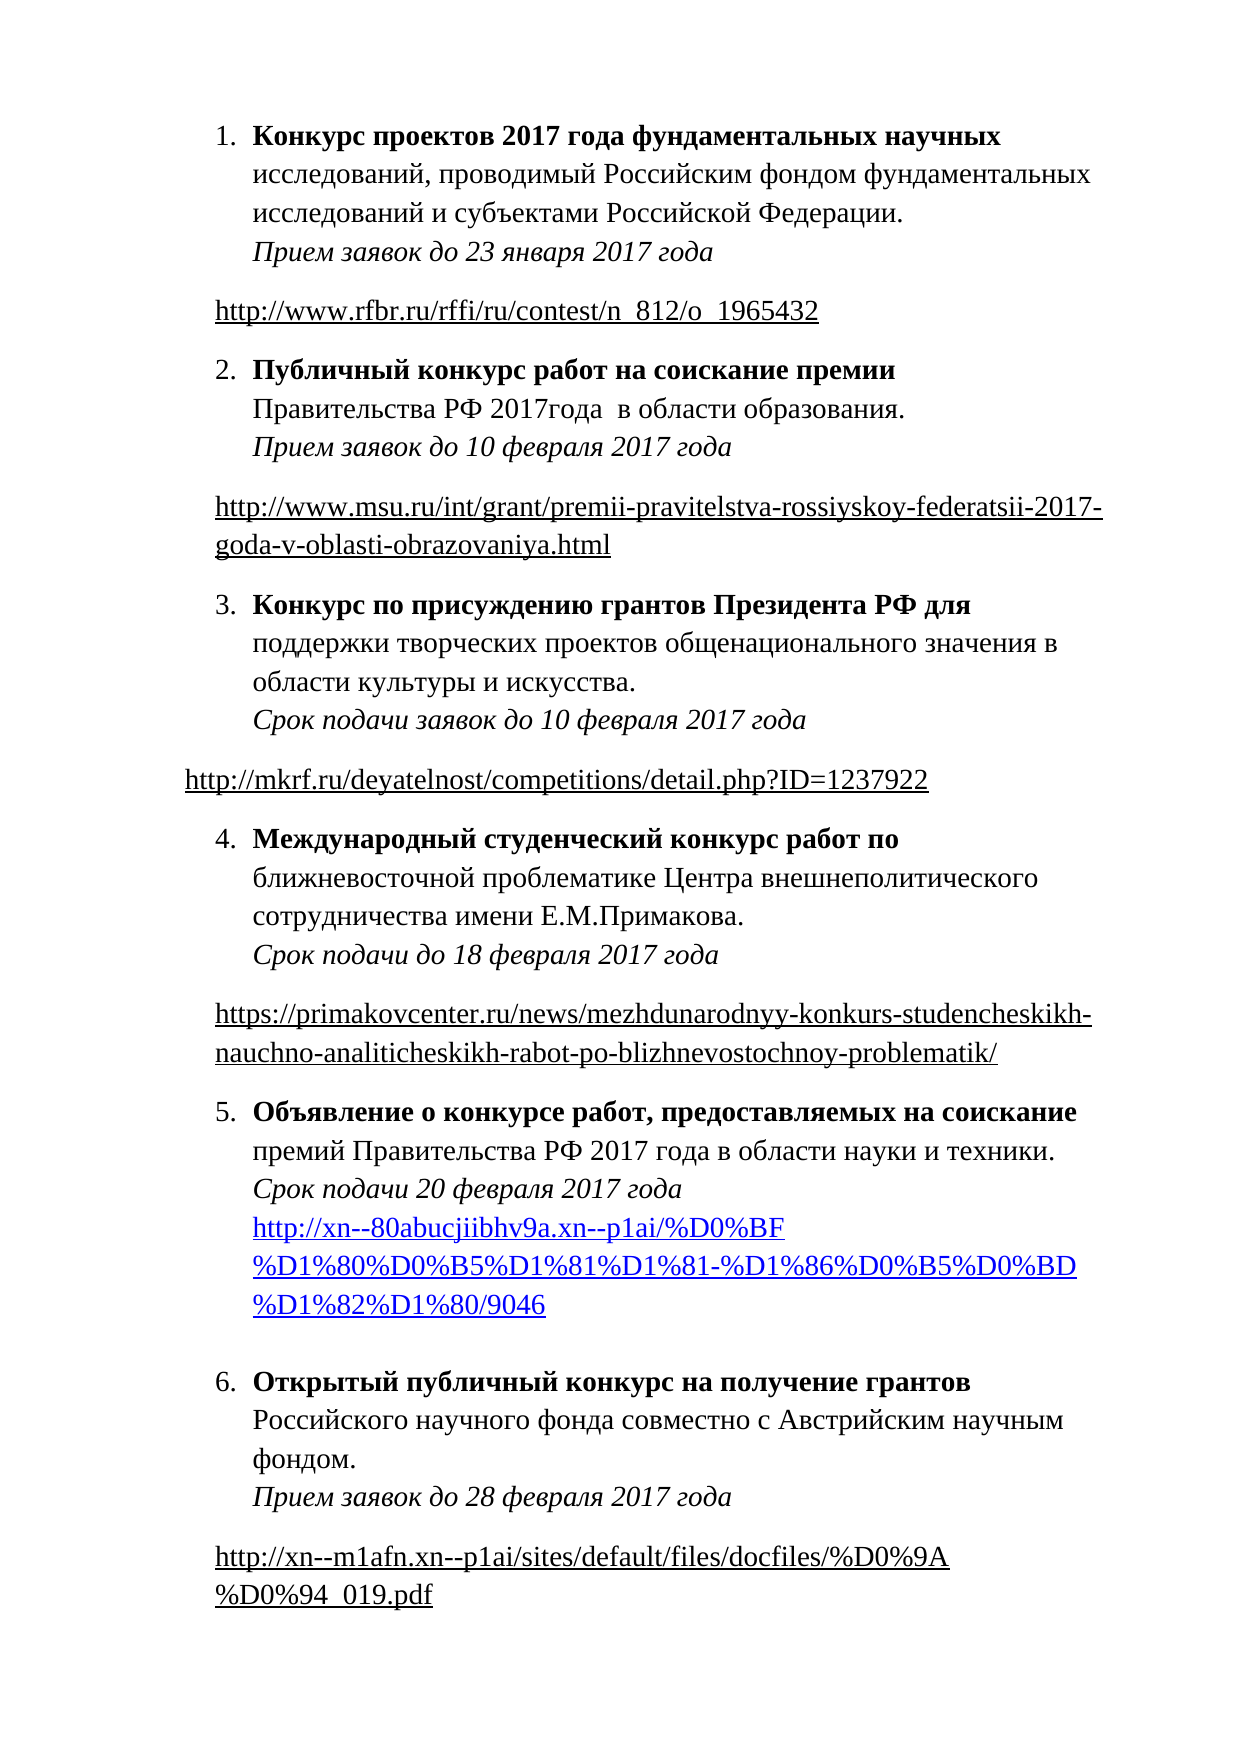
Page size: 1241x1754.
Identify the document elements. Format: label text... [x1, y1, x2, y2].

list Объявление о конкурсе работ, предоставляемых на соискание премий Правительства РФ 2017 года в области науки и техники. Срок подачи 20 февраля 2017 года http://xn--80abucjiibhv9a.xn--p1ai/%D0%BF%D1%80%D0%B5%D1%81%D1%81-%D1%86%D0%B5%D0%BD%D1%82%D1%80/9046 [215, 1094, 1152, 1320]
list Открытый публичный конкурс на получение грантов Российского научного фонда совместно с Австрийским научным фондом. Прием заявок до 28 февраля 2017 года [215, 1364, 1152, 1513]
list Конкурс по присуждению грантов Президента РФ для поддержки творческих проектов общенационального значения в области культуры и искусства. Срок подачи заявок до 10 февраля 2017 года [215, 587, 1152, 736]
text http://mkrf.ru/deyatelnost/competitions/detail.php?ID=1237922 [177, 762, 1152, 795]
text http://www.msu.ru/int/grant/premii-pravitelstva-rossiyskoy-federatsii-2017-goda-v-oblasti-obrazovaniya.html [215, 489, 1152, 561]
list Конкурс проектов 2017 года фундаментальных научных исследований, проводимый Российским фондом фундаментальных исследований и субъектами Российской Федерации. Прием заявок до 23 января 2017 года [215, 118, 1152, 267]
list Публичный конкурс работ на соискание премии Правительства РФ 2017года в области образования. Прием заявок до 10 февраля 2017 года [215, 352, 1152, 463]
text http://www.rfbr.ru/rffi/ru/contest/n_812/o_1965432 [215, 293, 1152, 327]
text https://primakovcenter.ru/news/mezhdunarodnyy-konkurs-studencheskikh-nauchno-analiticheskikh-rabot-po-blizhnevostochnoy-problematik/ [215, 996, 1152, 1068]
list Международный студенческий конкурс работ по ближневосточной проблематике Центра внешнеполитического сотрудничества имени Е.М.Примакова. Срок подачи до 18 февраля 2017 года [215, 821, 1152, 970]
text http://xn--m1afn.xn--p1ai/sites/default/files/docfiles/%D0%9A%D0%94_019.pdf [215, 1539, 1152, 1611]
